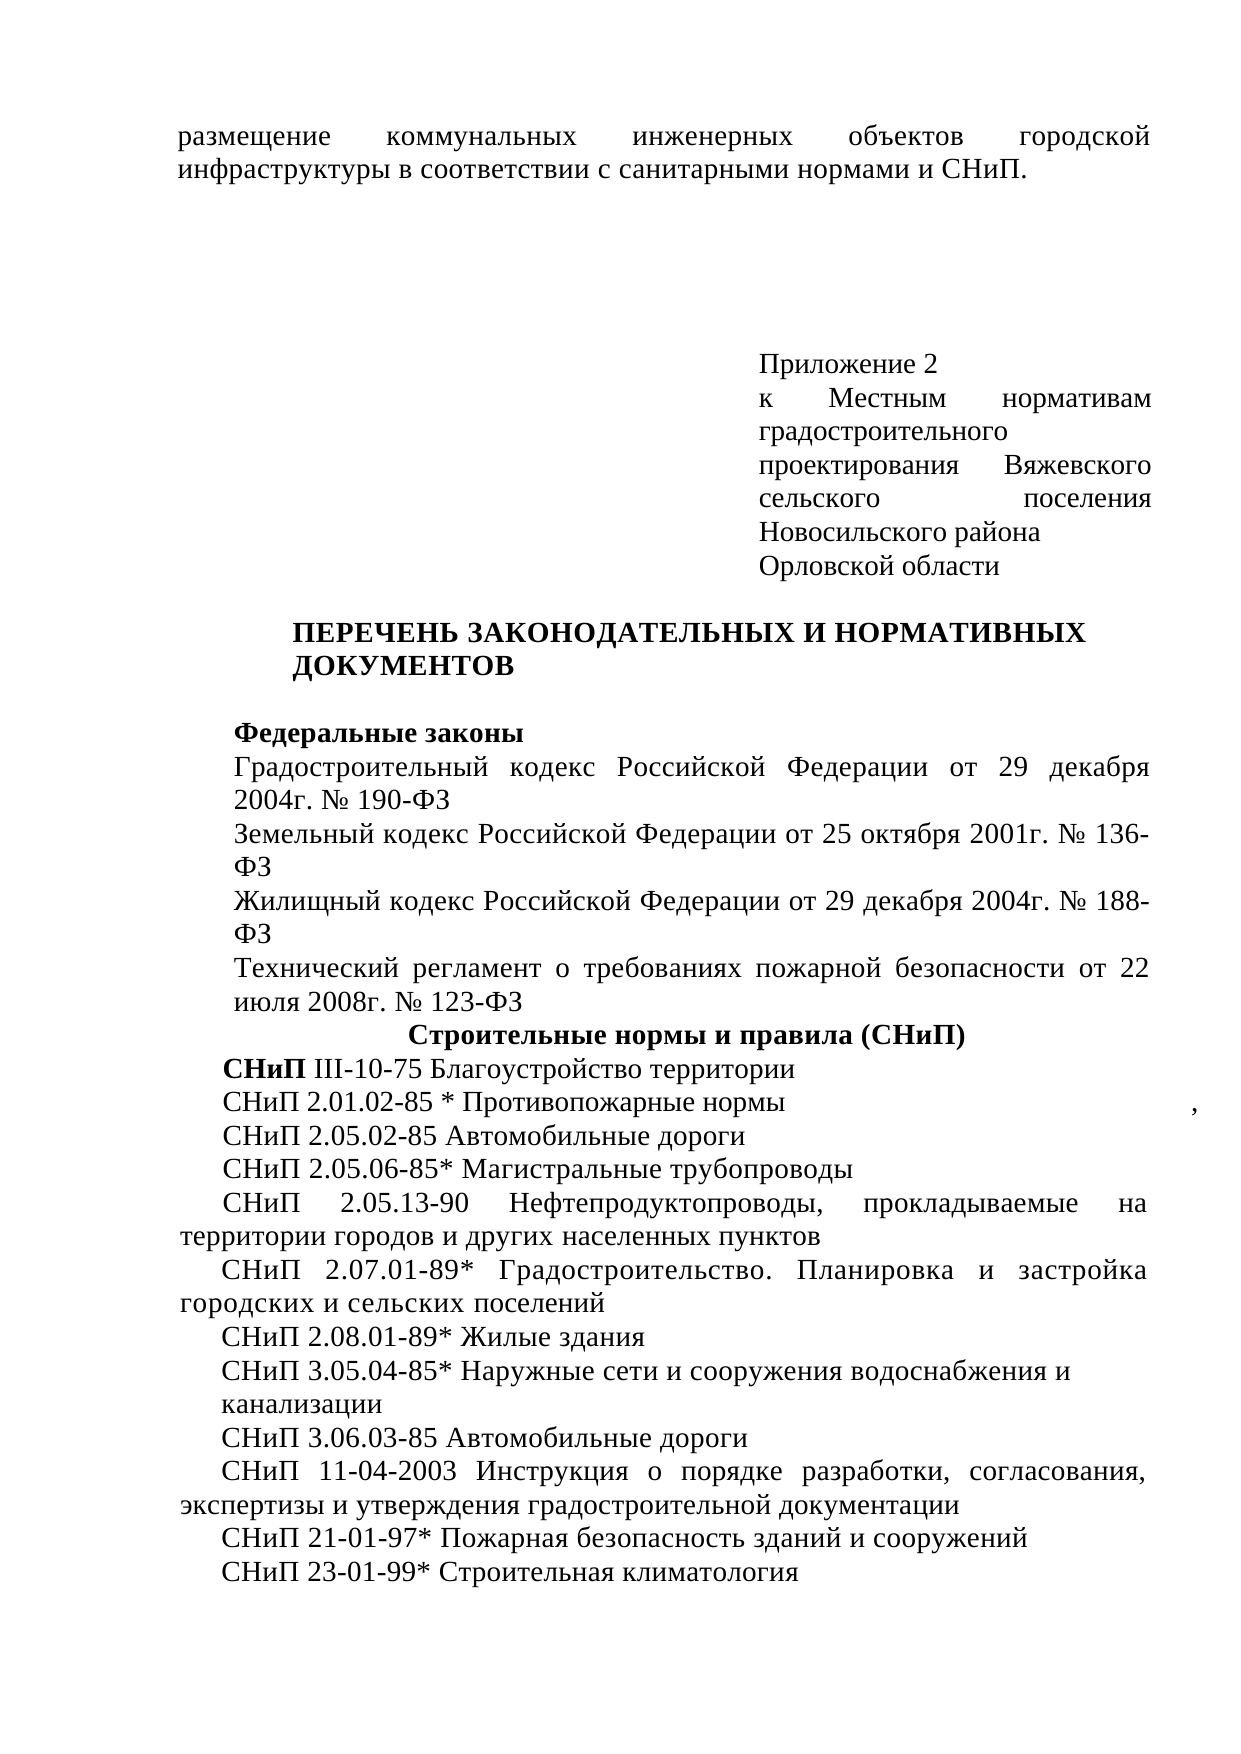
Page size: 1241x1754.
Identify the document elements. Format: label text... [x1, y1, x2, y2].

text ПЕРЕЧЕНЬ ЗАКОНОДАТЕЛЬНЫХ И НОРМАТИВНЫХ ДОКУМЕНТОВ [292, 615, 1152, 682]
text СНиП 3.06.03-85 Автомобильные дороги [221, 1420, 1152, 1453]
text СНиП 23-01-99* Строительная климатология [221, 1554, 1152, 1587]
text СНиП 11-04-2003 Инструкция о порядке разработки, согласования, экспертизы и утверждения градостроительной документации [180, 1453, 1148, 1520]
text Приложение 2 [177, 346, 1152, 380]
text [177, 118, 1152, 185]
text СНиП III-10-75 Благоустройство территории [222, 1051, 1152, 1084]
text Федеральные законы [233, 715, 1152, 749]
text проектирования Вяжевского сельского поселения Новосильского района [758, 447, 1152, 548]
text СНиП 2.05.06-85* Магистральные трубопроводы [222, 1151, 1152, 1185]
text СНиП 3.05.04-85* Наружные сети и сооружения водоснабжения и канализации [221, 1353, 1152, 1420]
text к Местным нормативам градостроительного [758, 380, 1152, 447]
text СНиП 2.05.13-90 Нефтепродуктопроводы, прокладываемые на территории городов и других населенных пунктов [180, 1185, 1149, 1252]
text Жилищный кодекс Российской Федерации от 29 декабря 2004г. № 188-ФЗ [233, 883, 1152, 950]
text Строительные нормы и правила (СНиП) [222, 1017, 1152, 1051]
text Технический регламент о требованиях пожарной безопасности от 22 июля 2008г. № 123-ФЗ [233, 950, 1152, 1017]
text СНиП 2.07.01-89* Градостроительство. Планировка и застройка городских и сельских поселений [180, 1252, 1149, 1319]
text СНиП 2.08.01-89* Жилые здания [221, 1319, 1152, 1353]
text Орловской области [758, 548, 1152, 581]
text СНиП 2.05.02-85 Автомобильные дороги [222, 1118, 1152, 1151]
text СНиП 2.01.02-85 * Противопожарные нормы , [222, 1084, 1152, 1118]
text Градостроительный кодекс Российской Федерации от 29 декабря 2004г. № 190-ФЗ [233, 749, 1152, 816]
text СНиП 21-01-97* Пожарная безопасность зданий и сооружений [221, 1520, 1152, 1554]
text Земельный кодекс Российской Федерации от 25 октября 2001г. № 136-ФЗ [233, 816, 1152, 883]
